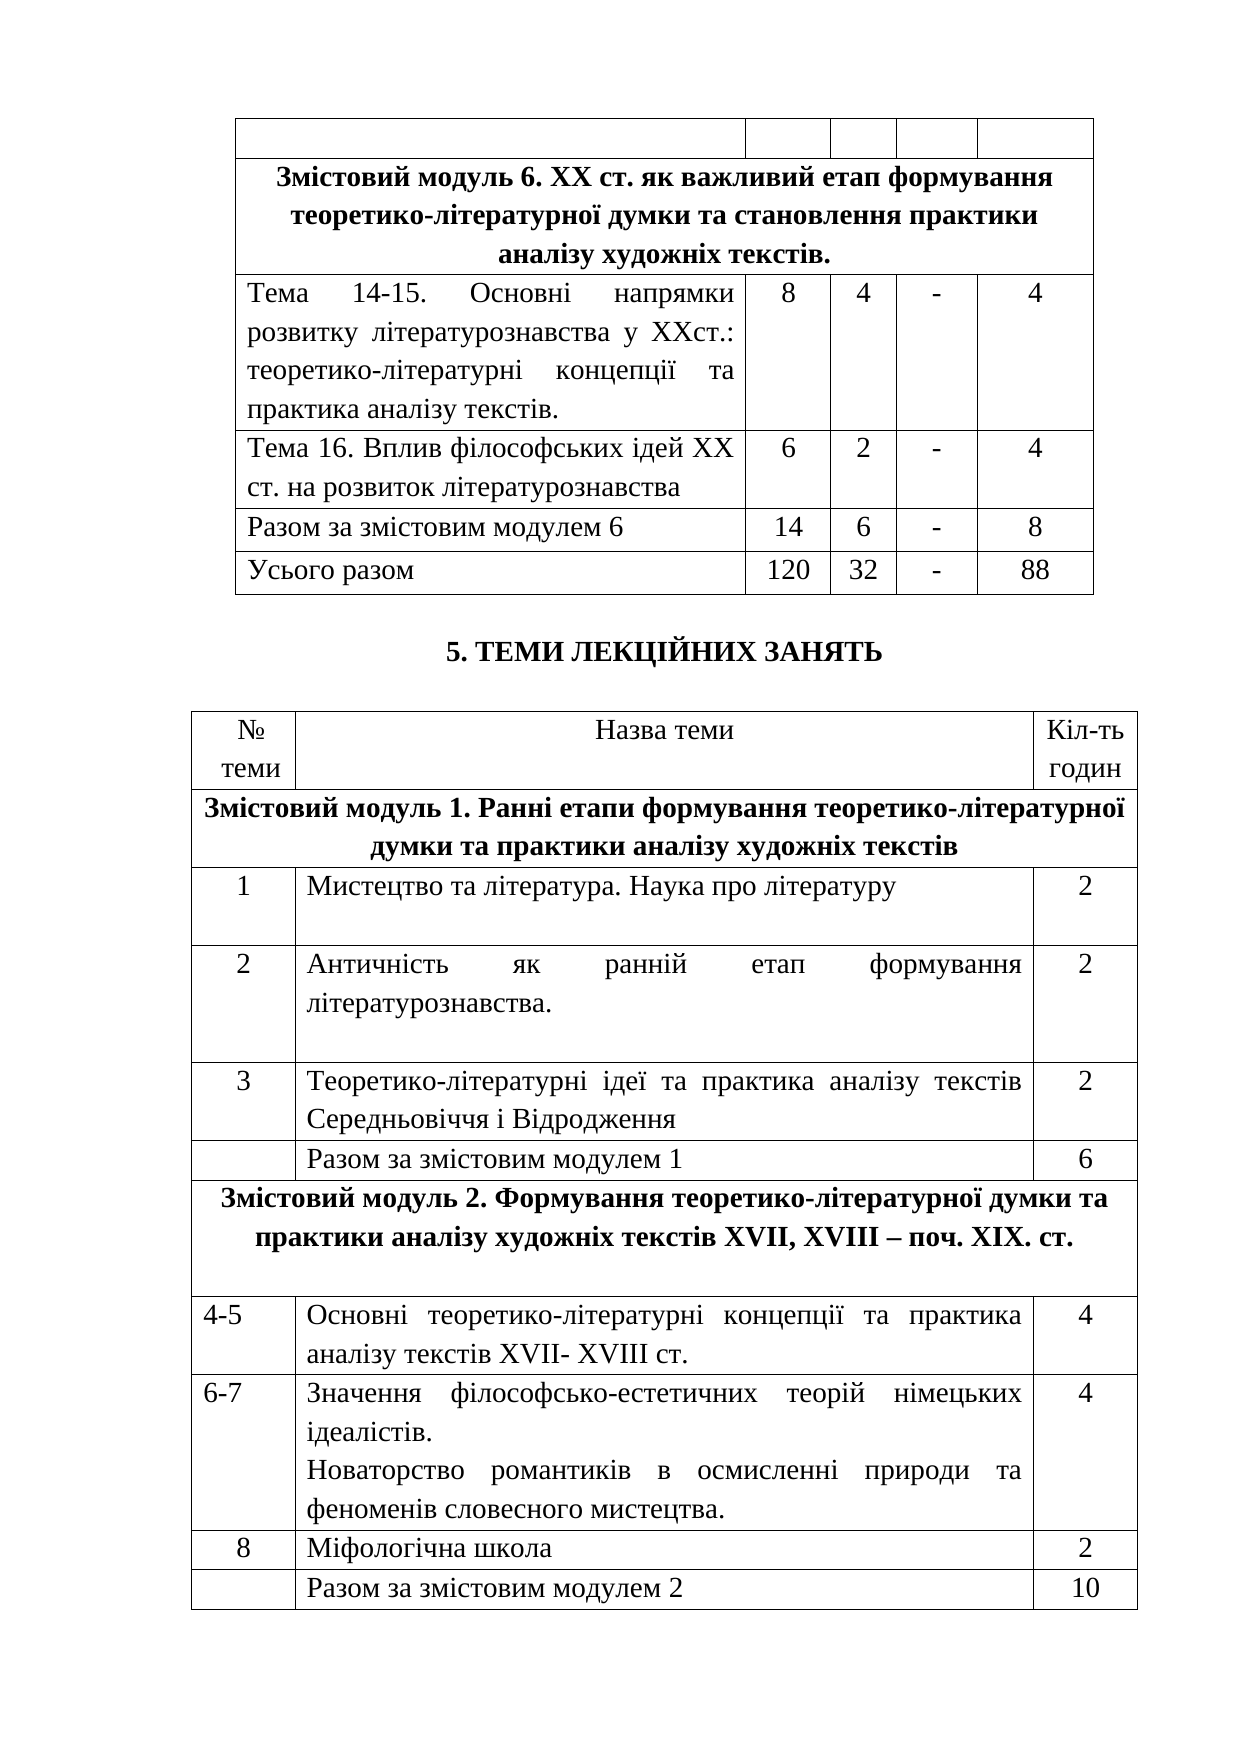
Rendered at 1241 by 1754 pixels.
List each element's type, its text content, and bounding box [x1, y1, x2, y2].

table_cell [192, 1141, 295, 1179]
table_cell Змістовий модуль 2. Формування теоретико-літературної думки та практики аналізу художніх текстів ХVІІ, ХVІІІ – поч. ХІХ. ст. [192, 1181, 1137, 1296]
table_cell Змістовий модуль 6. ХХ ст. як важливий етап формування теоретико-літературної думки та становлення практики аналізу художніх текстів. [236, 159, 1093, 274]
table_cell 14 [746, 509, 830, 551]
table_cell - [897, 552, 977, 594]
table_cell 4 [831, 275, 896, 429]
table_cell 4 [978, 275, 1093, 429]
table_cell 6-7 [192, 1375, 295, 1529]
table_cell Міфологічна школа [296, 1531, 1033, 1569]
table_cell Значення філософсько-естетичних теорій німецьких ідеалістів. Новаторство романтиків в осмисленні природи та феноменів словесного мистецтва. [296, 1375, 1033, 1529]
table_cell 2 [1034, 868, 1137, 945]
table_cell 2 [831, 431, 896, 508]
table_cell - [897, 431, 977, 508]
table_cell 4 [978, 431, 1093, 508]
table_cell 2 [1034, 1531, 1137, 1569]
table_cell Тема 16. Вплив філософських ідей ХХ ст. на розвиток літературознавства [236, 431, 745, 508]
table_cell 2 [192, 946, 295, 1062]
table_header № теми [192, 712, 295, 789]
table_cell 10 [1034, 1570, 1137, 1609]
table_cell 6 [831, 509, 896, 551]
table_cell 88 [978, 552, 1093, 594]
table_cell Змістовий модуль 1. Ранні етапи формування теоретико-літературної думки та практики аналізу художніх текстів [192, 790, 1137, 867]
table_cell 8 [746, 275, 830, 429]
table_cell 6 [746, 431, 830, 508]
table_cell Разом за змістовим модулем 1 [296, 1141, 1033, 1179]
table_cell 3 [192, 1063, 295, 1140]
table_cell Усього разом [236, 552, 745, 594]
table_cell Тема 14-15. Основні напрямки розвитку літературознавства у ХХст.: теоретико-літературні концепції та практика аналізу текстів. [236, 275, 745, 429]
table_cell 1 [192, 868, 295, 945]
table_header Назва теми [296, 712, 1033, 789]
table_cell 32 [831, 552, 896, 594]
table_cell Теоретико-літературні ідеї та практика аналізу текстів Середньовіччя і Відродження [296, 1063, 1033, 1140]
table_cell 4 [1034, 1297, 1137, 1374]
table_cell - [897, 119, 977, 158]
table_cell Разом за змістовим модулем 2 [296, 1570, 1033, 1609]
table_cell Разом за змістовим модулем 6 [236, 509, 745, 551]
table_cell 8 [192, 1531, 295, 1569]
table_cell Основні теоретико-літературні концепції та практика аналізу текстів ХVІІ- ХVІІІ ст. [296, 1297, 1033, 1374]
table_cell 5 [978, 119, 1093, 158]
table_cell 2 [1034, 1063, 1137, 1140]
table_cell 120 [746, 552, 830, 594]
table_cell - [897, 275, 977, 429]
table_cell 8 [978, 509, 1093, 551]
table_cell Античність як ранній етап формування літературознавства. [296, 946, 1033, 1062]
table_cell 4-5 [192, 1297, 295, 1374]
table_cell 2 [1034, 946, 1137, 1062]
table_header Кіл-ть годин [1034, 712, 1137, 789]
table_cell 4 [831, 119, 896, 158]
table_cell - [897, 509, 977, 551]
table_cell 6 [1034, 1141, 1137, 1179]
table_cell 4 [1034, 1375, 1137, 1529]
table_cell 9 [746, 119, 830, 158]
table_cell Мистецтво та література. Наука про літературу [296, 868, 1033, 945]
table_cell [192, 1570, 295, 1609]
text 5. ТЕМИ ЛЕКЦІЙНИХ ЗАНЯТЬ [177, 634, 1152, 667]
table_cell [236, 119, 745, 158]
